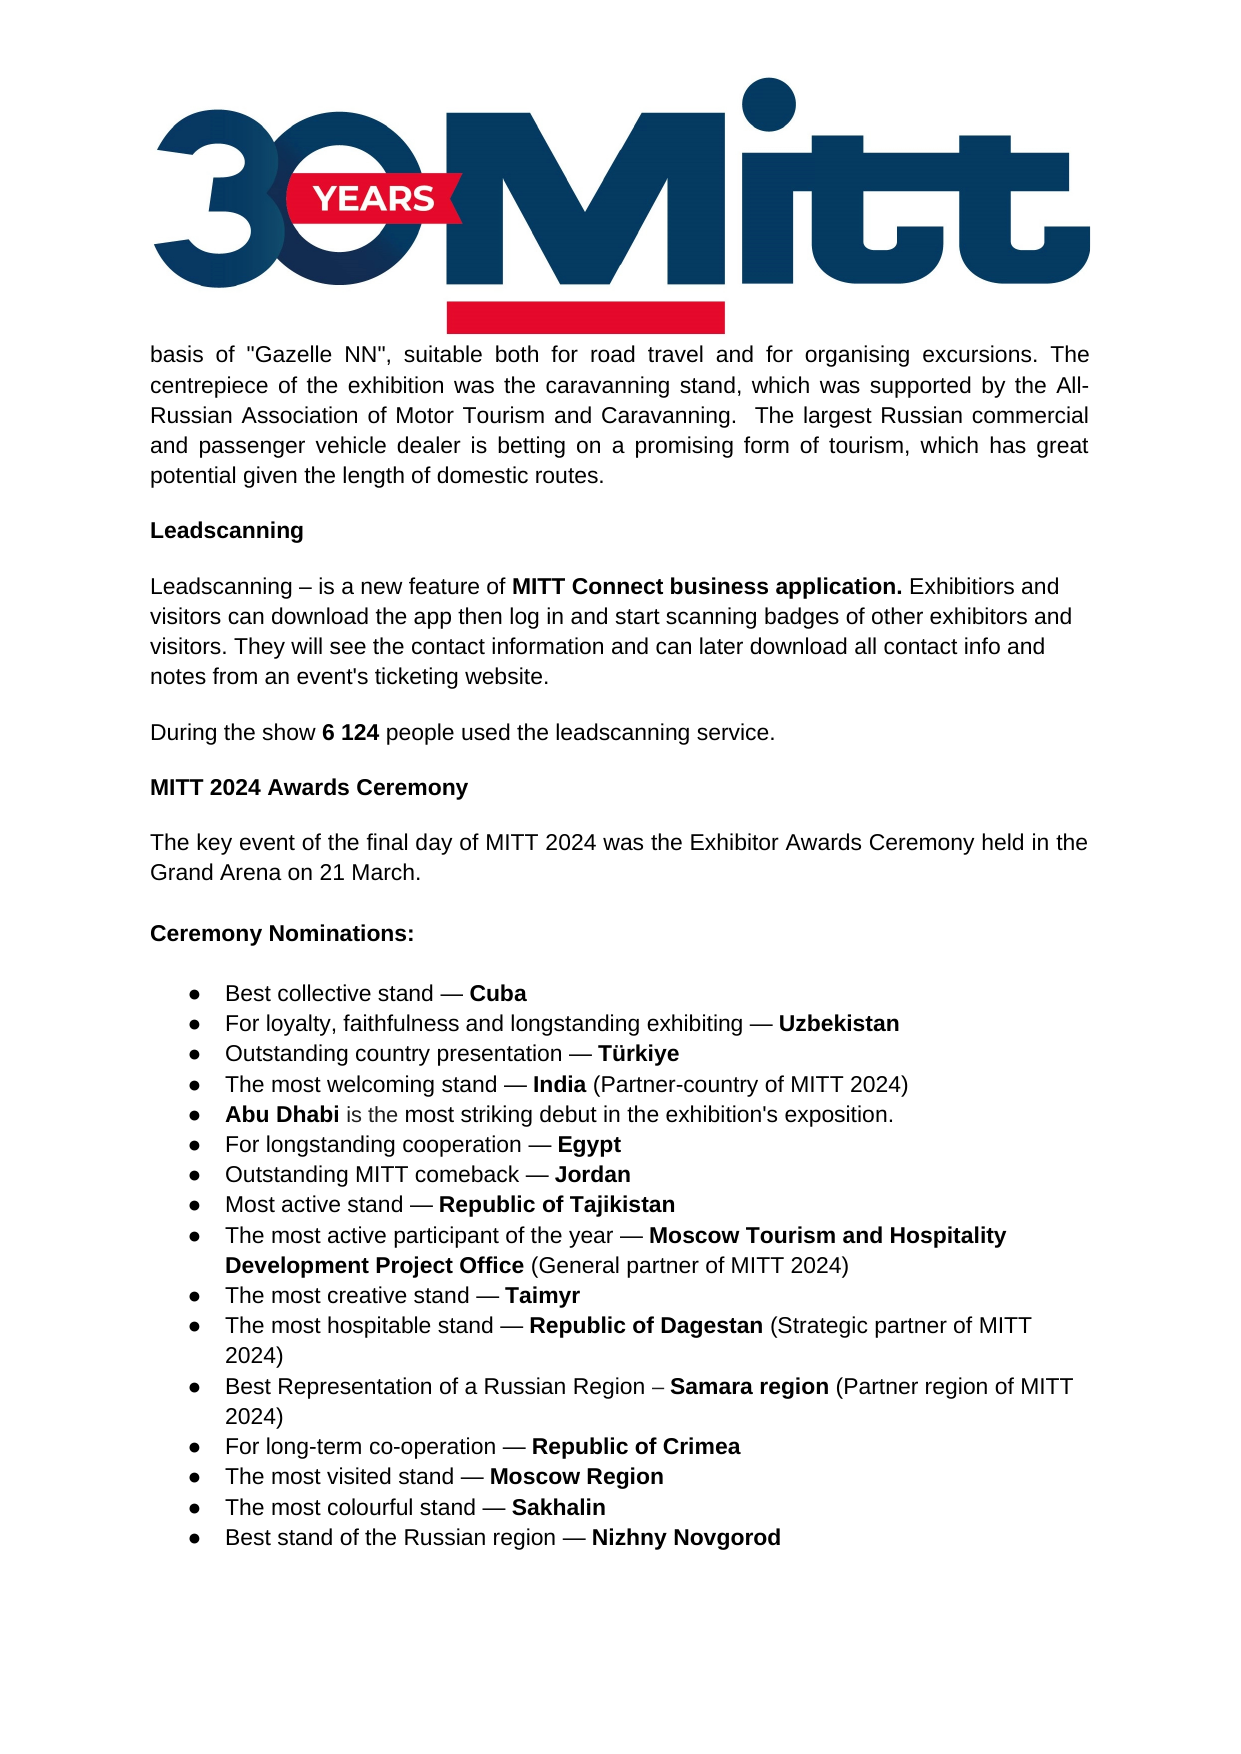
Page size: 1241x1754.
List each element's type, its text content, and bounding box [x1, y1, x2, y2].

picture [150, 75, 1091, 338]
list Outstanding MITT comeback — Jordan [187, 1161, 1090, 1187]
list The most welcoming stand — India (Partner-country of MITT 2024) [187, 1071, 1090, 1097]
list Best stand of the Russian region — Nizhny Novgorod [187, 1524, 1090, 1550]
list The most active participant of the year — Moscow Tourism and Hospitality Development Project Office (General partner of MITT 2024) [187, 1222, 1090, 1278]
text Leadscanning [150, 517, 1090, 544]
list Best Representation of a Russian Region – Samara region (Partner region of MITT 2024) [187, 1373, 1090, 1429]
list The most visited stand — Moscow Region [187, 1463, 1090, 1489]
list Best collective stand — Cuba [187, 980, 1090, 1006]
list Most active stand — Republic of Tajikistan [187, 1191, 1090, 1218]
list For loyalty, faithfulness and longstanding exhibiting — Uzbekistan [187, 1010, 1090, 1036]
list The most colourful stand — Sakhalin [187, 1493, 1090, 1520]
text Leadscanning – is a new feature of MITT Connect business application. Exhibitiors and visitors can download the app then log in and start scanning badges of other exhibitors and visitors. They will see the contact information and can later download all contact info and notes from an event's ticketing website. [150, 573, 1090, 689]
text MITT 2024 Awards Ceremony [150, 774, 1090, 800]
list Outstanding country presentation — Türkiye [187, 1040, 1090, 1067]
text Ceremony Nominations: [150, 919, 1090, 946]
list The most hospitable stand — Republic of Dagestan (Strategic partner of MITT 2024) [187, 1312, 1090, 1369]
text During the show 6 124 people used the leadscanning service. [150, 718, 1090, 745]
text The key event of the final day of MITT 2024 was the Exhibitor Awards Ceremony held in the Grand Arena on 21 March. [150, 829, 1090, 885]
list The most creative stand — Taimyr [187, 1282, 1090, 1308]
list For long-term co-operation — Republic of Crimea [187, 1433, 1090, 1459]
list Abu Dhabi is the most striking debut in the exhibition's exposition. [187, 1101, 1090, 1127]
list For longstanding cooperation — Egypt [187, 1131, 1090, 1157]
